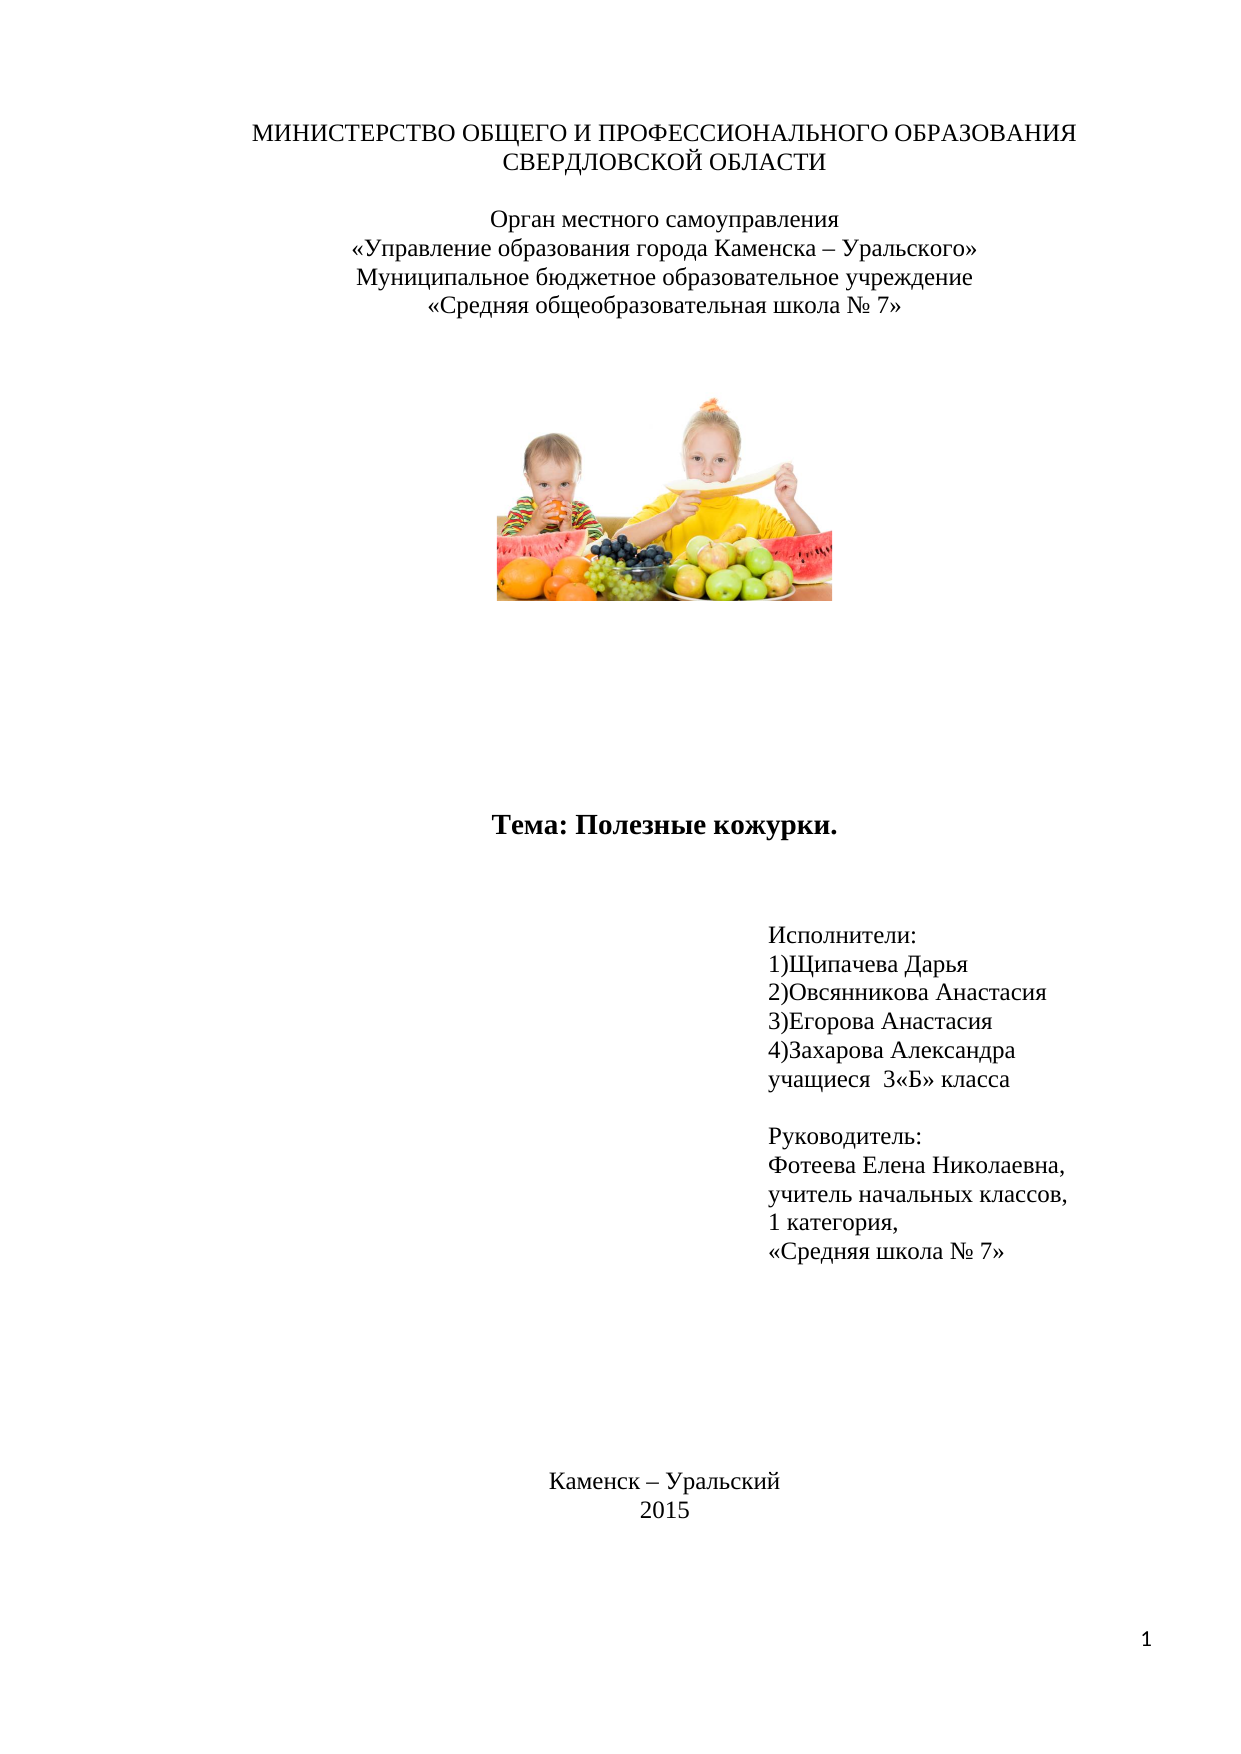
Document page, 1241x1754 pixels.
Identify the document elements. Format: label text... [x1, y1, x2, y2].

text «Средняя общеобразовательная школа № 7» [177, 291, 1152, 319]
text Исполнители: [768, 920, 1152, 949]
text «Управление образования города Каменска – Уральского» [177, 233, 1152, 262]
text учащиеся 3«Б» класса [768, 1064, 1152, 1092]
text «Средняя школа № 7» [768, 1236, 1152, 1265]
text Муниципальное бюджетное образовательное учреждение [177, 262, 1152, 291]
text 2015 [177, 1495, 1152, 1524]
text Руководитель: [768, 1121, 1152, 1150]
text учитель начальных классов, [768, 1179, 1152, 1207]
text 2)Овсянникова Анастасия [768, 977, 1152, 1006]
text МИНИСТЕРСТВО ОБЩЕГО И ПРОФЕССИОНАЛЬНОГО ОБРАЗОВАНИЯ СВЕРДЛОВСКОЙ ОБЛАСТИ [177, 118, 1152, 176]
text Орган местного самоуправления [177, 204, 1152, 233]
text 1 категория, [768, 1207, 1152, 1236]
text Тема: Полезные кожурки. [177, 804, 1152, 842]
text 4)Захарова Александра [768, 1035, 1152, 1064]
picture [496, 376, 833, 601]
text Фотеева Елена Николаевна, [768, 1150, 1152, 1179]
text 3)Егорова Анастасия [768, 1006, 1152, 1035]
text 1)Щипачева Дарья [768, 949, 1152, 977]
text Каменск – Уральский [177, 1466, 1152, 1495]
